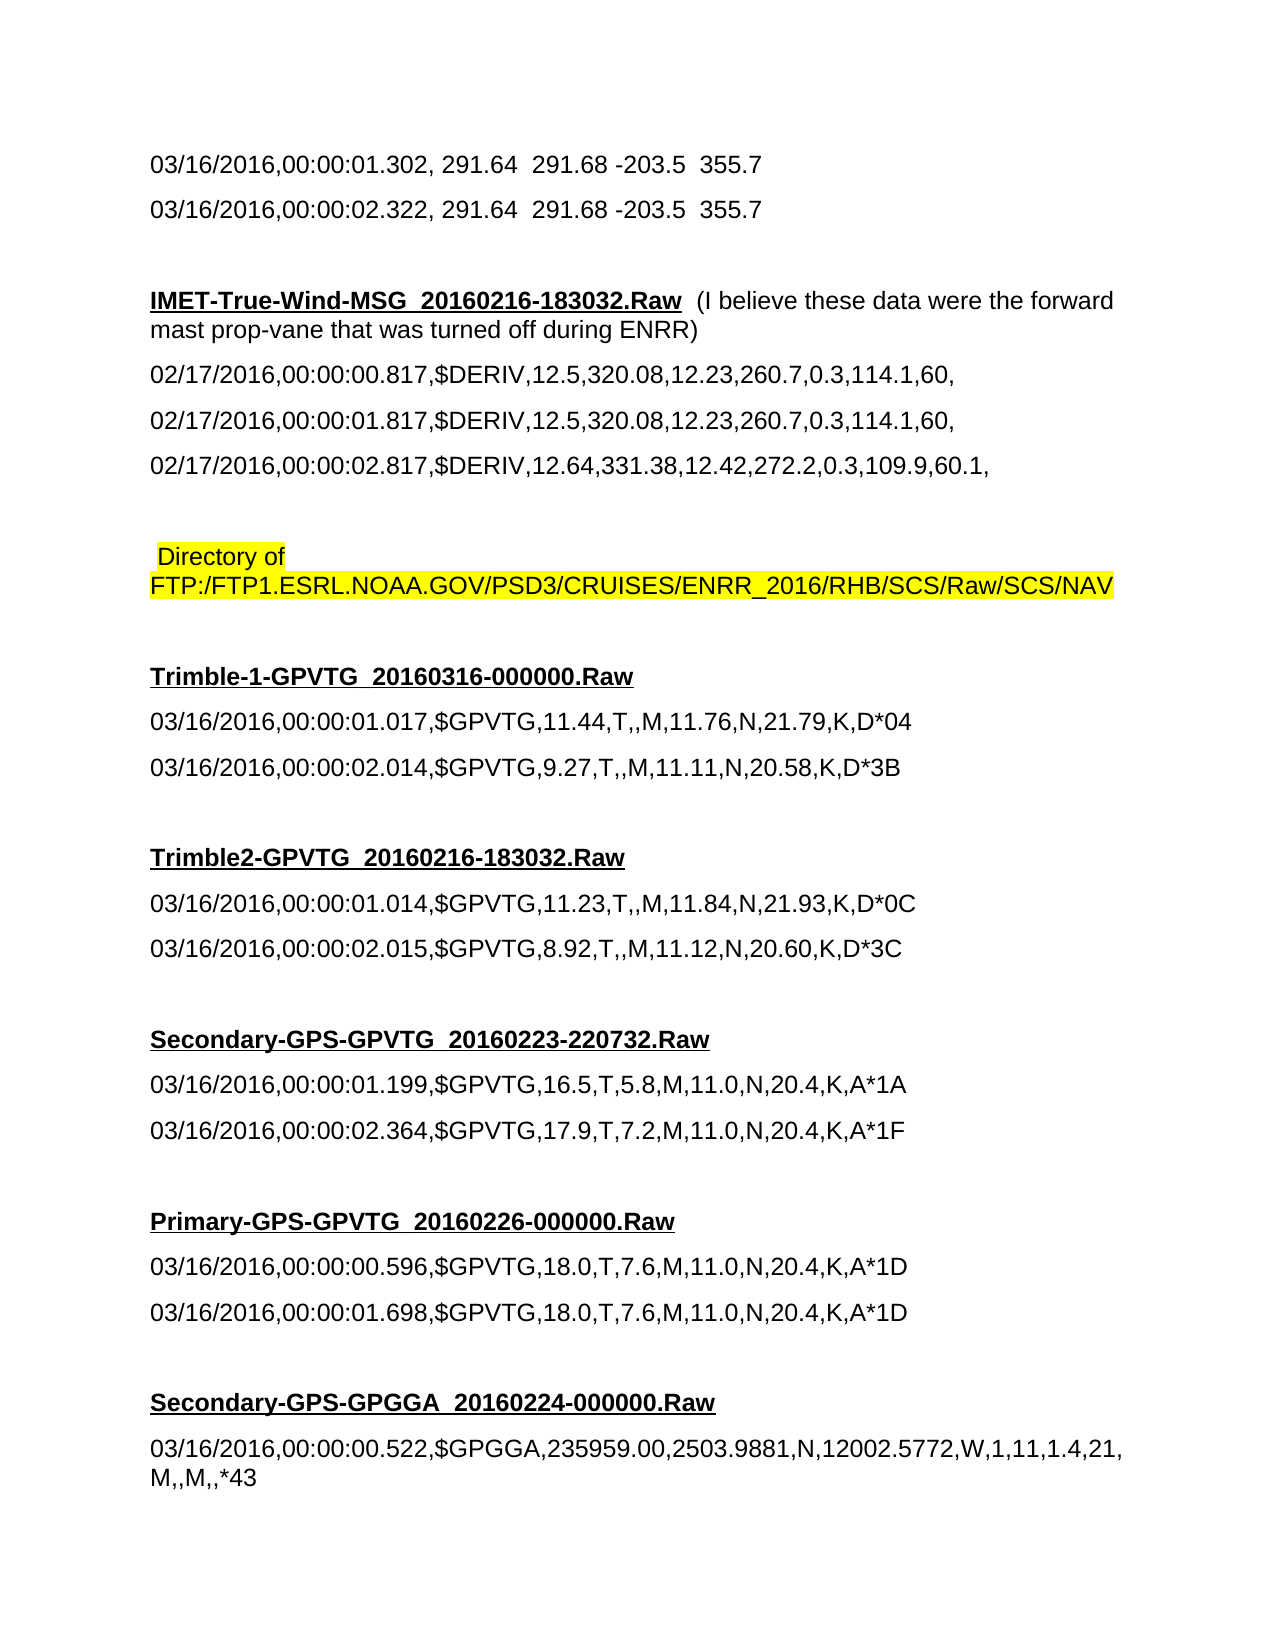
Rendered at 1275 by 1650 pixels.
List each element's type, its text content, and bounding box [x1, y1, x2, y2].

text Secondary-GPS-GPVTG_20160223-220732.Raw [150, 1025, 1125, 1054]
text 03/16/2016,00:00:02.322, 291.64 291.68 -203.5 355.7 [150, 195, 1125, 224]
text 02/17/2016,00:00:00.817,$DERIV,12.5,320.08,12.23,260.7,0.3,114.1,60, [150, 360, 1125, 389]
text 03/16/2016,00:00:01.698,$GPVTG,18.0,T,7.6,M,11.0,N,20.4,K,A*1D [150, 1297, 1125, 1326]
text 03/16/2016,00:00:02.015,$GPVTG,8.92,T,,M,11.12,N,20.60,K,D*3C [150, 934, 1125, 963]
text Secondary-GPS-GPGGA_20160224-000000.Raw [150, 1388, 1125, 1417]
text 03/16/2016,00:00:02.014,$GPVTG,9.27,T,,M,11.11,N,20.58,K,D*3B [150, 752, 1125, 781]
text 03/16/2016,00:00:01.014,$GPVTG,11.23,T,,M,11.84,N,21.93,K,D*0C [150, 889, 1125, 917]
text 02/17/2016,00:00:02.817,$DERIV,12.64,331.38,12.42,272.2,0.3,109.9,60.1, [150, 451, 1125, 480]
text 02/17/2016,00:00:01.817,$DERIV,12.5,320.08,12.23,260.7,0.3,114.1,60, [150, 406, 1125, 434]
text Directory of FTP:/FTP1.ESRL.NOAA.GOV/PSD3/CRUISES/ENRR_2016/RHB/SCS/Raw/SCS/NAV [285, 542, 1125, 599]
text Primary-GPS-GPVTG_20160226-000000.Raw [150, 1207, 1125, 1235]
text 03/16/2016,00:00:00.596,$GPVTG,18.0,T,7.6,M,11.0,N,20.4,K,A*1D [150, 1252, 1125, 1281]
text Trimble-1-GPVTG_20160316-000000.Raw [150, 662, 1125, 690]
text Trimble2-GPVTG_20160216-183032.Raw [150, 843, 1125, 872]
text 03/16/2016,00:00:02.364,$GPVTG,17.9,T,7.2,M,11.0,N,20.4,K,A*1F [150, 1116, 1125, 1144]
text 03/16/2016,00:00:01.017,$GPVTG,11.44,T,,M,11.76,N,21.79,K,D*04 [150, 707, 1125, 736]
text IMET-True-Wind-MSG_20160216-183032.Raw (I believe these data were the forward mast prop-vane that was turned off during ENRR) [150, 286, 1125, 344]
text 03/16/2016,00:00:00.522,$GPGGA,235959.00,2503.9881,N,12002.5772,W,1,11,1.4,21,M,,M,,*43 [150, 1434, 1125, 1491]
text 03/16/2016,00:00:01.302, 291.64 291.68 -203.5 355.7 [150, 150, 1125, 179]
text 03/16/2016,00:00:01.199,$GPVTG,16.5,T,5.8,M,11.0,N,20.4,K,A*1A [150, 1070, 1125, 1099]
